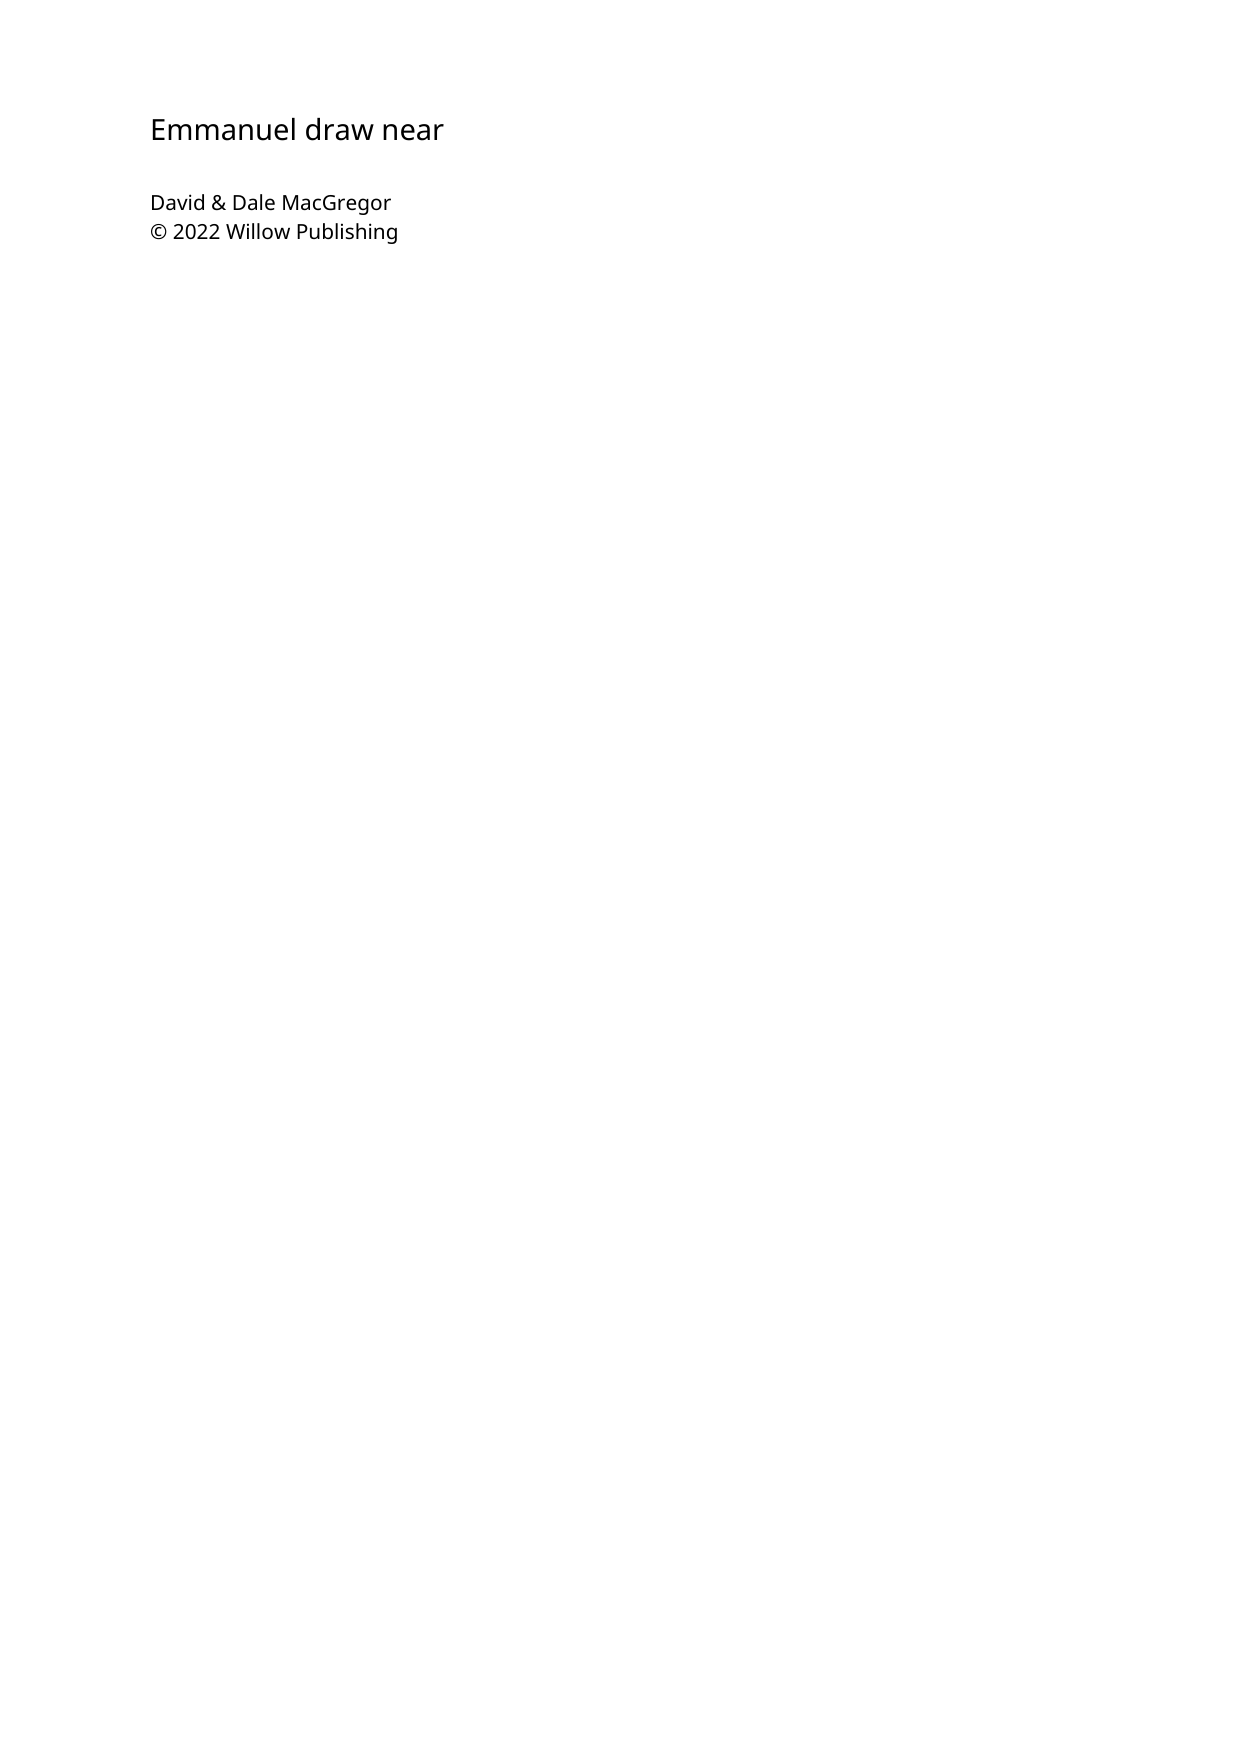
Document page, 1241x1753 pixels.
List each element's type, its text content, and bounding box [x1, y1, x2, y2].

text Emmanuel draw near David & Dale MacGregor © 2022 Willow Publishing [150, 109, 1090, 276]
